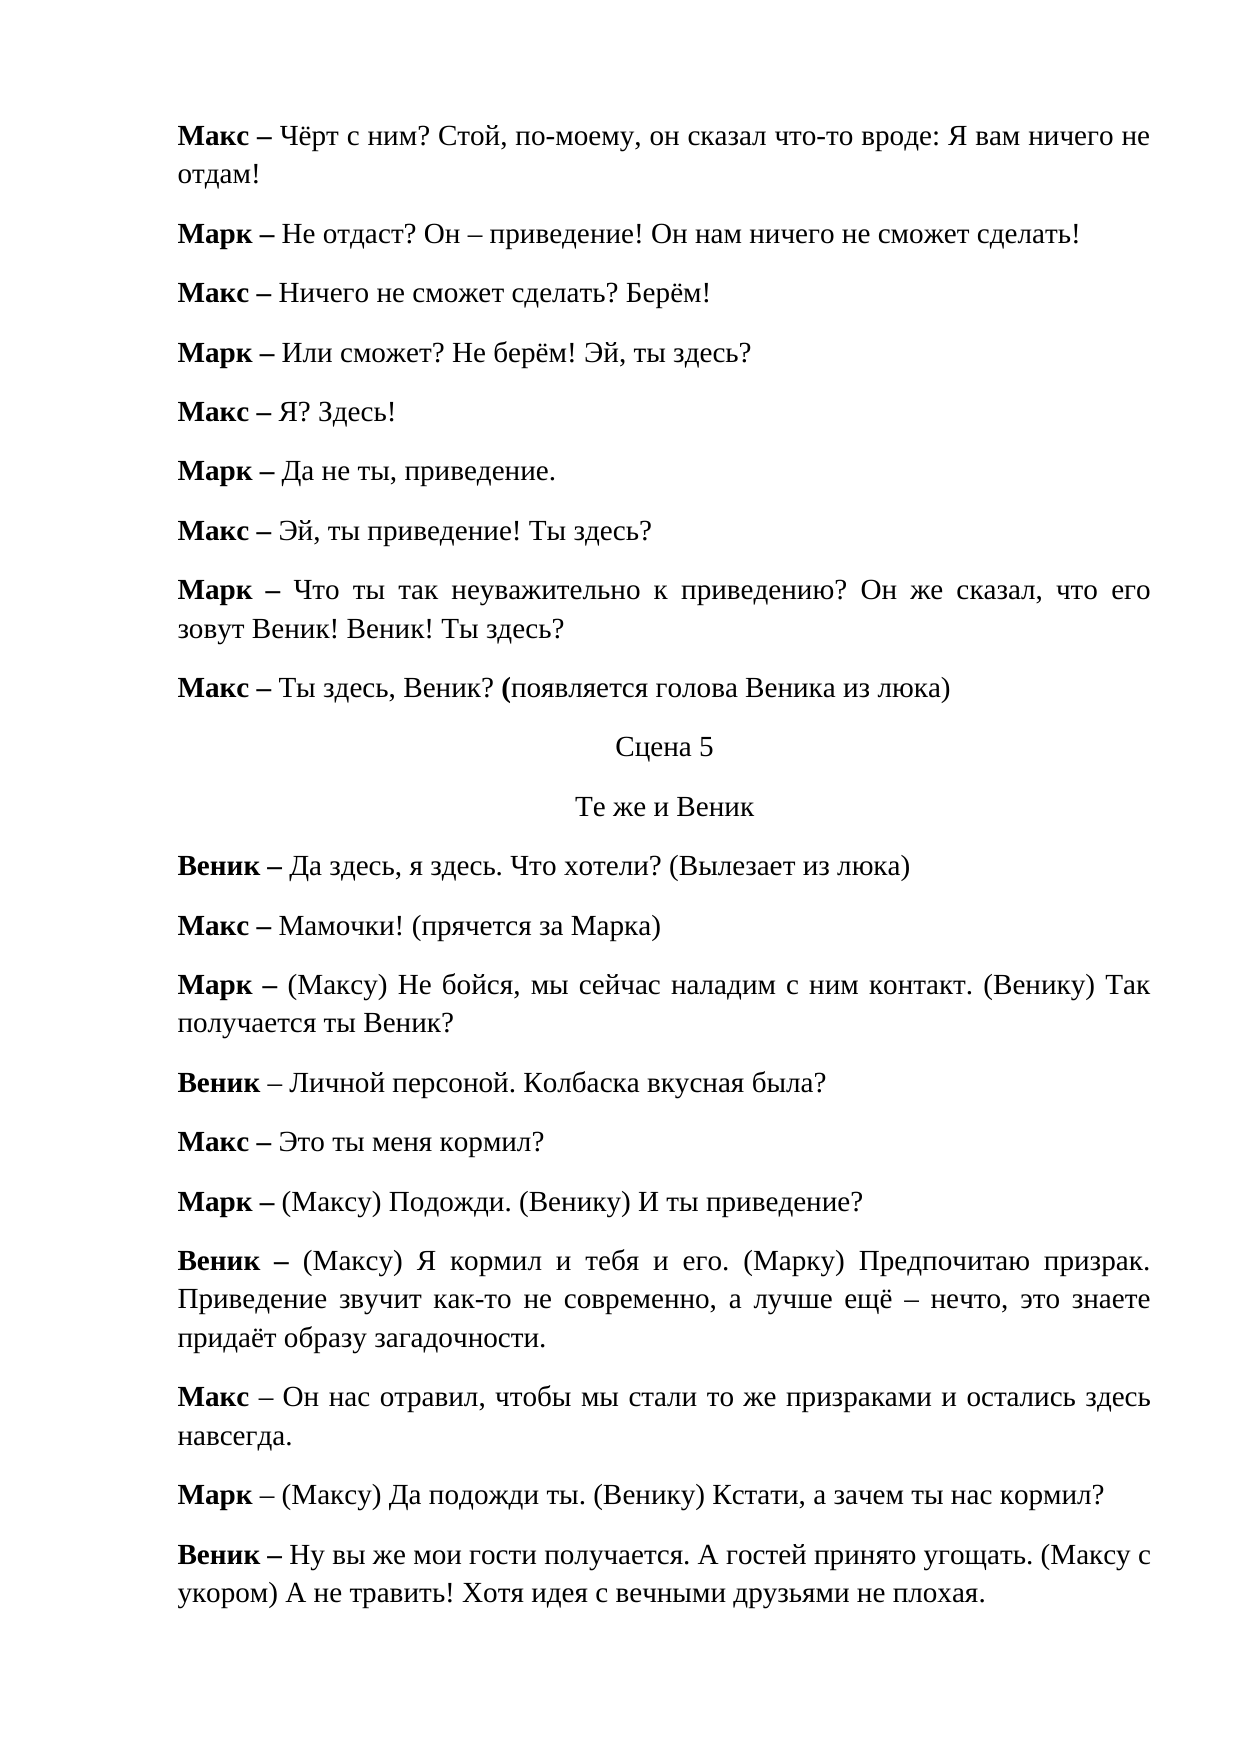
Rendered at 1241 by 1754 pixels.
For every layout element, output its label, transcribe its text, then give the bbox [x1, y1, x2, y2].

text Марк – Или сможет? Не берём! Эй, ты здесь? [177, 335, 1152, 368]
text Сцена 5 [177, 729, 1152, 763]
text Макс – Он нас отравил, чтобы мы стали то же призраками и остались здесь навсегда. [177, 1379, 1152, 1452]
text Марк – Не отдаст? Он – приведение! Он нам ничего не сможет сделать! [177, 216, 1152, 249]
text Веник – Да здесь, я здесь. Что хотели? (Вылезает из люка) [177, 848, 1152, 882]
text Веник – (Максу) Я кормил и тебя и его. (Марку) Предпочитаю призрак. Приведение звучит как-то не современно, а лучше ещё – нечто, это знаете придаёт образу загадочности. [177, 1243, 1152, 1354]
text Веник – Ну вы же мои гости получается. А гостей принято угощать. (Максу с укором) А не травить! Хотя идея с вечными друзьями не плохая. [177, 1537, 1152, 1609]
text Макс – Мамочки! (прячется за Марка) [177, 908, 1152, 941]
text Веник – Личной персоной. Колбаска вкусная была? [177, 1065, 1152, 1098]
text Макс – Ты здесь, Веник? (появляется голова Веника из люка) [177, 670, 1152, 704]
text Макс – Ничего не сможет сделать? Берём! [177, 275, 1152, 309]
text Марк – (Максу) Не бойся, мы сейчас наладим с ним контакт. (Венику) Так получается ты Веник? [177, 967, 1152, 1039]
text Макс – Это ты меня кормил? [177, 1124, 1152, 1158]
text Макс – Эй, ты приведение! Ты здесь? [177, 513, 1152, 546]
text Те же и Веник [177, 789, 1152, 822]
text Марк – (Максу) Да подожди ты. (Венику) Кстати, а зачем ты нас кормил? [177, 1477, 1152, 1511]
text Макс – Чёрт с ним? Стой, по-моему, он сказал что-то вроде: Я вам ничего не отдам! [177, 118, 1152, 190]
text Марк – Да не ты, приведение. [177, 453, 1152, 487]
text Макс – Я? Здесь! [177, 394, 1152, 428]
text Марк – (Максу) Подожди. (Венику) И ты приведение? [177, 1184, 1152, 1217]
text Марк – Что ты так неуважительно к приведению? Он же сказал, что его зовут Веник! Веник! Ты здесь? [177, 572, 1152, 644]
